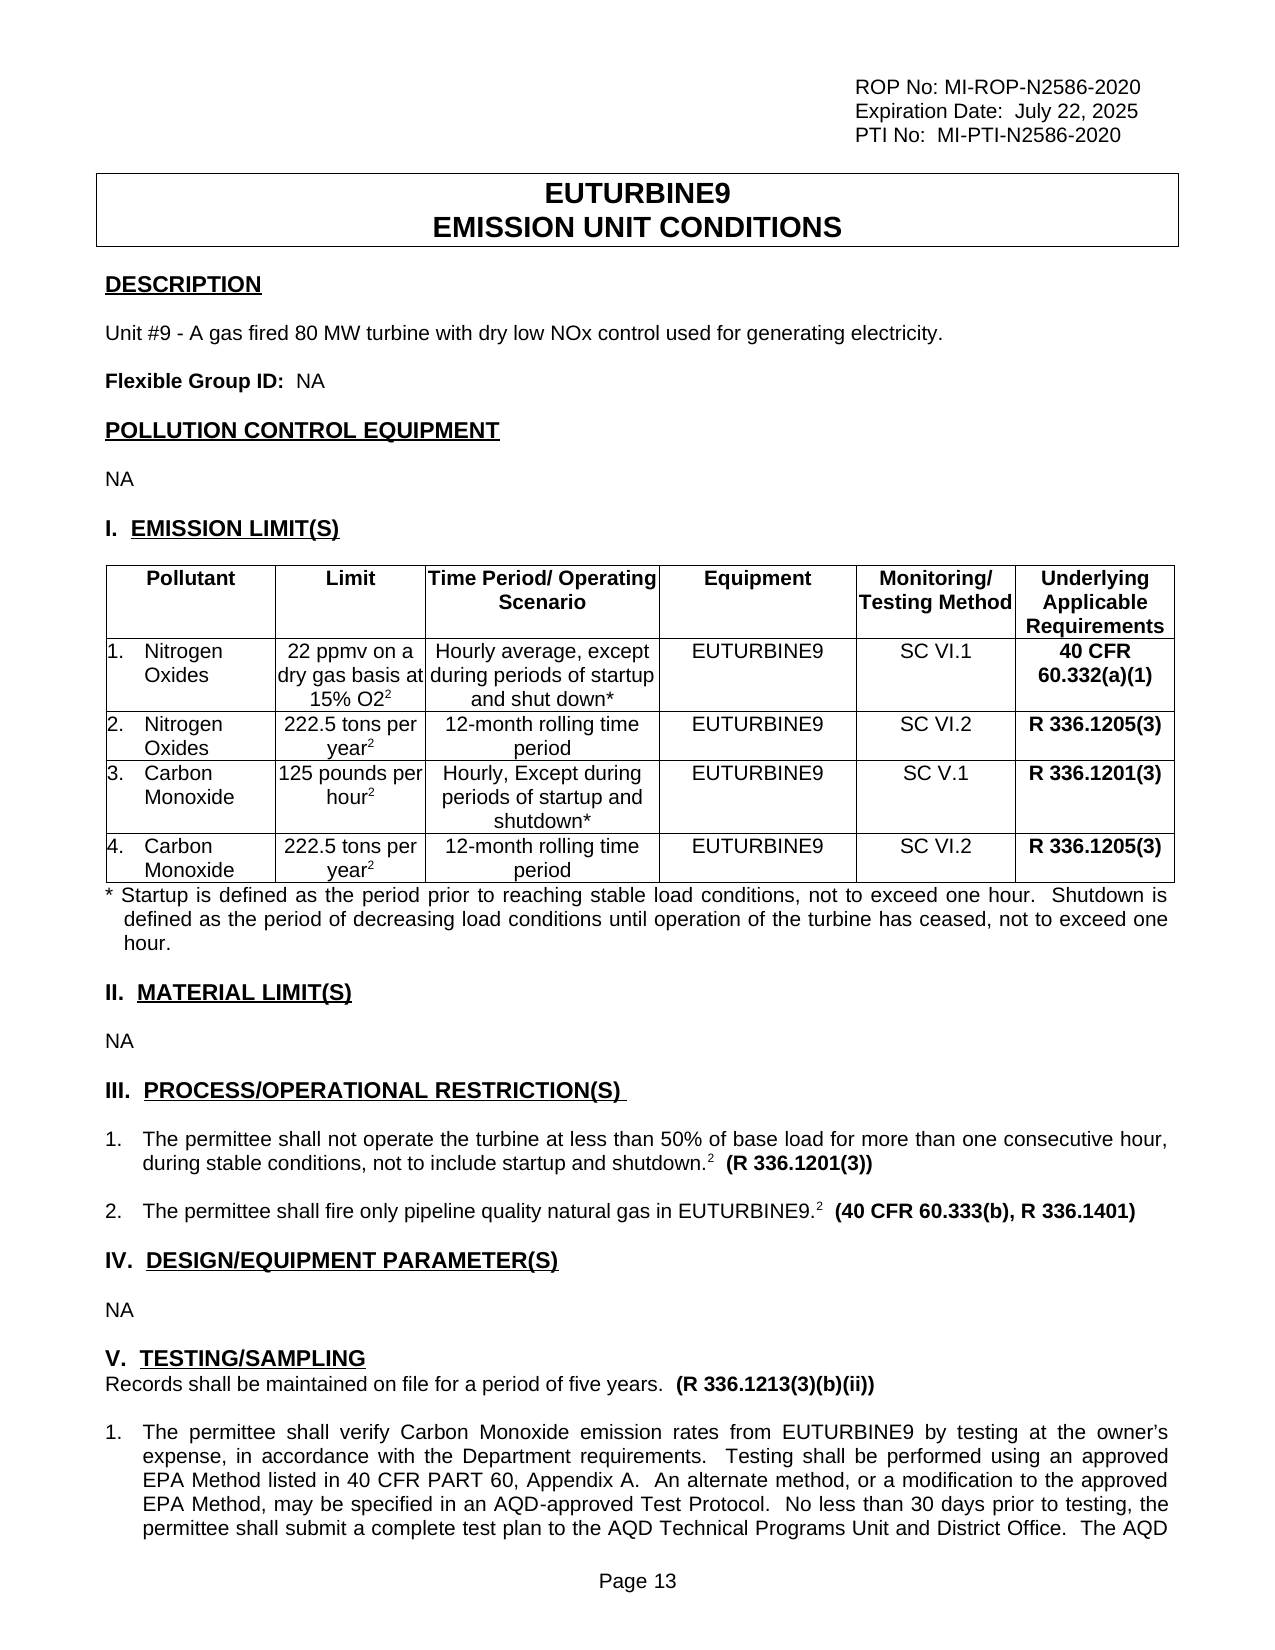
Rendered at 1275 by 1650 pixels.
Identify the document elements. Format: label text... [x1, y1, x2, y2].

text Unit #9 - A gas fired 80 MW turbine with dry low NOx control used for generating electricity. [105, 321, 1170, 345]
table_header Limit [276, 566, 425, 638]
subtitle EUTURBINE9 [97, 174, 1178, 207]
table_cell 125 pounds per hour2 [276, 761, 425, 833]
table_cell Hourly, Except during periods of startup and shutdown* [426, 761, 659, 833]
text II. MATERIAL LIMIT(S) [105, 979, 1170, 1005]
text POLLUTION CONTROL EQUIPMENT [105, 417, 1170, 443]
table_cell R 336.1205(3) [1016, 712, 1174, 760]
table_cell EUTURBINE9 [660, 639, 856, 711]
table_cell SC VI.2 [857, 712, 1015, 760]
table_cell 12-month rolling time period [426, 712, 659, 760]
table_cell 12-month rolling time period [426, 834, 659, 882]
table_cell Carbon Monoxide [107, 834, 275, 882]
table_cell 222.5 tons per year2 [276, 712, 425, 760]
text NA [105, 467, 1170, 491]
text III. PROCESS/OPERATIONAL RESTRICTION(S) [105, 1077, 1170, 1103]
table_header Monitoring/ Testing Method [857, 566, 1015, 638]
text V. TESTING/SAMPLING [105, 1345, 1170, 1372]
text Flexible Group ID: NA [105, 369, 1170, 393]
text IV. DESIGN/EQUIPMENT PARAMETER(S) [105, 1247, 1170, 1273]
table_cell Carbon Monoxide [107, 761, 275, 833]
table_cell Nitrogen Oxides [107, 712, 275, 760]
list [105, 1419, 1170, 1539]
text DESCRIPTION [105, 271, 1170, 297]
table_cell Nitrogen Oxides [107, 639, 275, 711]
table_header Equipment [660, 566, 856, 638]
list The permittee shall not operate the turbine at less than 50% of base load for more than one consecutive hour, during stable conditions, not to include startup and shutdown.2 (R 336.1201(3)) [105, 1127, 1170, 1175]
table_cell EUTURBINE9 [660, 761, 856, 833]
table_cell 40 CFR 60.332(a)(1) [1016, 639, 1174, 711]
table_header Time Period/ Operating Scenario [426, 566, 659, 638]
table_cell SC VI.1 [857, 639, 1015, 711]
text I. EMISSION LIMIT(S) [105, 515, 1170, 541]
table_cell EUTURBINE9 [660, 712, 856, 760]
table_cell Hourly average, except during periods of startup and shut down* [426, 639, 659, 711]
text * Startup is defined as the period prior to reaching stable load conditions, not to exceed one hour. Shutdown is defined as the period of decreasing load conditions until operation of the turbine has ceased, not to exceed one hour. [105, 883, 1170, 955]
table_header Underlying Applicable Requirements [1016, 566, 1174, 638]
text NA [105, 1297, 1170, 1321]
table_cell R 336.1201(3) [1016, 761, 1174, 833]
table_cell 222.5 tons per year2 [276, 834, 425, 882]
table_cell EUTURBINE9 [660, 834, 856, 882]
table_header Pollutant [107, 566, 275, 638]
text NA [105, 1029, 1170, 1053]
table_cell SC VI.2 [857, 834, 1015, 882]
text EMISSION UNIT CONDITIONS [97, 207, 1178, 246]
table_cell R 336.1205(3) [1016, 834, 1174, 882]
table_cell SC V.1 [857, 761, 1015, 833]
text Records shall be maintained on file for a period of five years. (R 336.1213(3)(b)(ii)) [105, 1372, 1170, 1396]
table_cell 22 ppmv on a dry gas basis at 15% O22 [276, 639, 425, 711]
list The permittee shall fire only pipeline quality natural gas in EUTURBINE9.2 (40 CFR 60.333(b), R 336.1401) [105, 1199, 1170, 1223]
